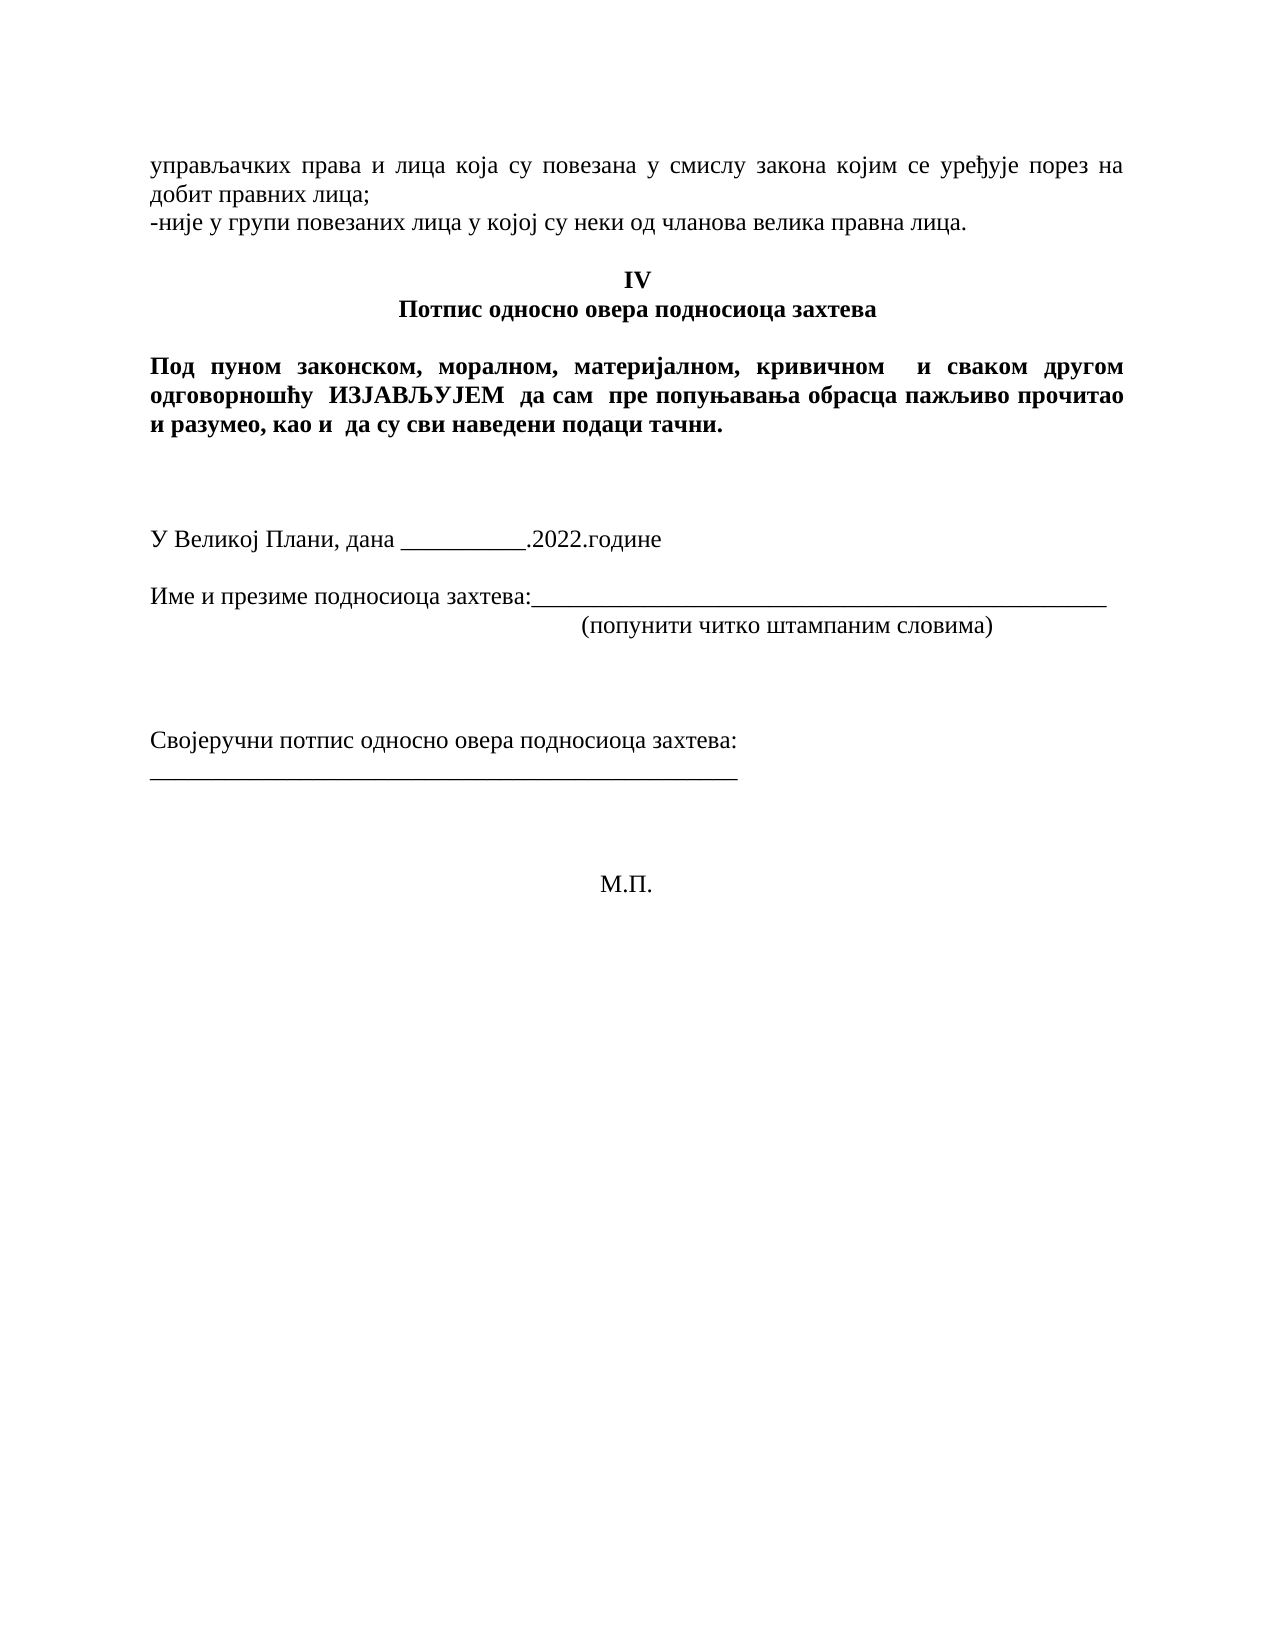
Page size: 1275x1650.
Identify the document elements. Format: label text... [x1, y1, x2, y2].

text -није у групи повезаних лица у којој су неки од чланова велика правна лица. [150, 207, 1125, 236]
text Својеручни потпис односно овера подносиоца захтева: [150, 725, 1125, 754]
text Под пуном законском, моралном, материјалном, кривичном и сваком другом одговорношћу ИЗЈАВЉУЈЕМ да сам пре попуњавања обрасца пажљиво прочитао и разумео, као и да су сви наведени подаци тачни. [150, 351, 1125, 437]
text У Великој Плани, дана __________.2022.године [150, 524, 1125, 552]
text _______________________________________________ [150, 754, 1125, 782]
text Име и презиме подносиоца захтева:______________________________________________ [150, 581, 1125, 610]
text М.П. [150, 869, 1125, 897]
text IV [150, 265, 1125, 294]
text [150, 150, 1125, 207]
text Потпис односно овера подносиоца захтева [150, 294, 1125, 322]
text (попунити читко штампаним словима) [150, 610, 1125, 639]
